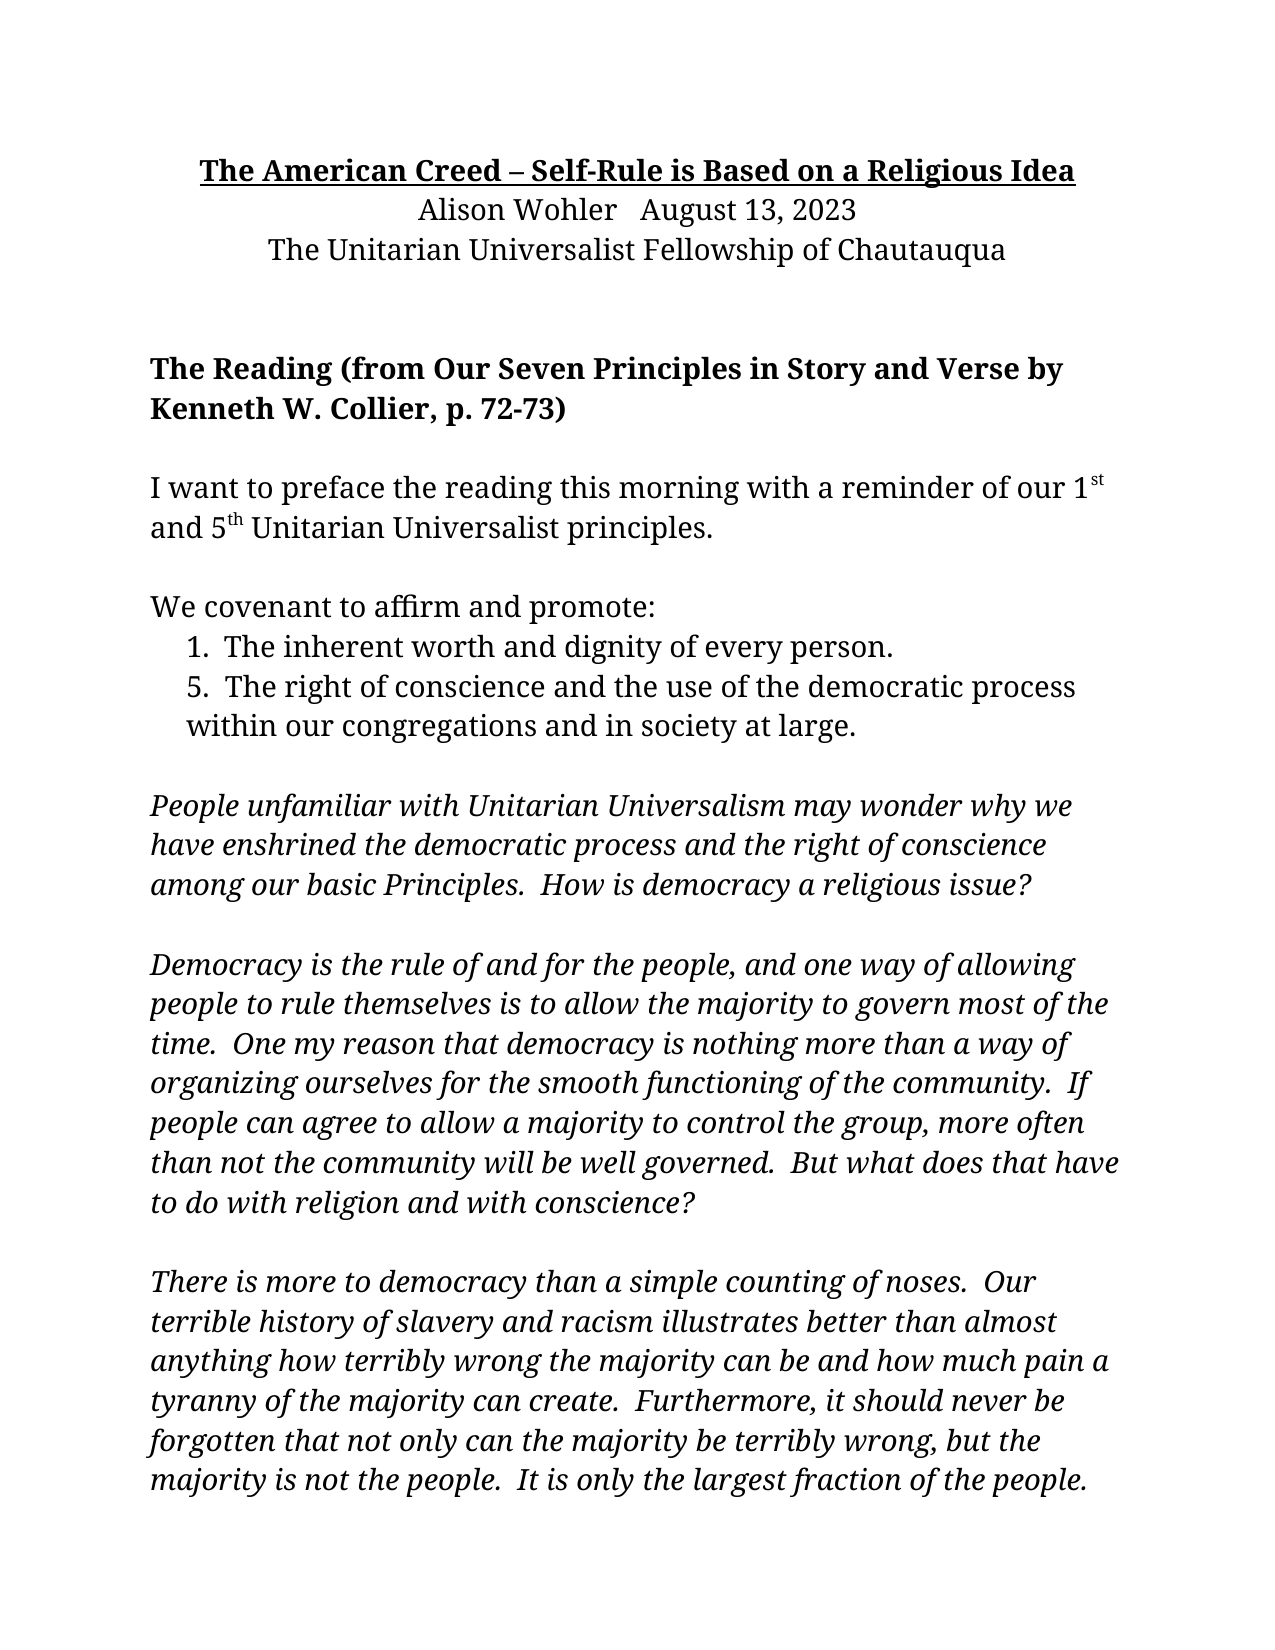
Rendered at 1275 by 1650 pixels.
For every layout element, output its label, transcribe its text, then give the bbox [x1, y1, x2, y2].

text I want to preface the reading this morning with a reminder of our 1st and 5th Unitarian Universalist principles. [150, 467, 1125, 547]
text Democracy is the rule of and for the people, and one way of allowing people to rule themselves is to allow the majority to govern most of the time. One my reason that democracy is nothing more than a way of organizing ourselves for the smooth functioning of the community. If people can agree to allow a majority to control the group, more often than not the community will be well governed. But what does that have to do with religion and with conscience? [150, 944, 1125, 1222]
text We covenant to affirm and promote: [150, 587, 1125, 626]
text 5. The right of conscience and the use of the democratic process within our congregations and in society at large. [186, 666, 1125, 745]
text The Unitarian Universalist Fellowship of Chautauqua [150, 229, 1125, 269]
text The American Creed – Self-Rule is Based on a Religious Idea [150, 150, 1125, 190]
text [150, 1261, 1125, 1499]
text People unfamiliar with Unitarian Universalism may wonder why we have enshrined the democratic process and the right of conscience among our basic Principles. How is democracy a religious issue? [150, 785, 1125, 904]
list The inherent worth and dignity of every person. [186, 626, 1125, 666]
text Alison Wohler August 13, 2023 [150, 190, 1125, 229]
text The Reading (from Our Seven Principles in Story and Verse by Kenneth W. Collier, p. 72-73) [150, 348, 1125, 428]
